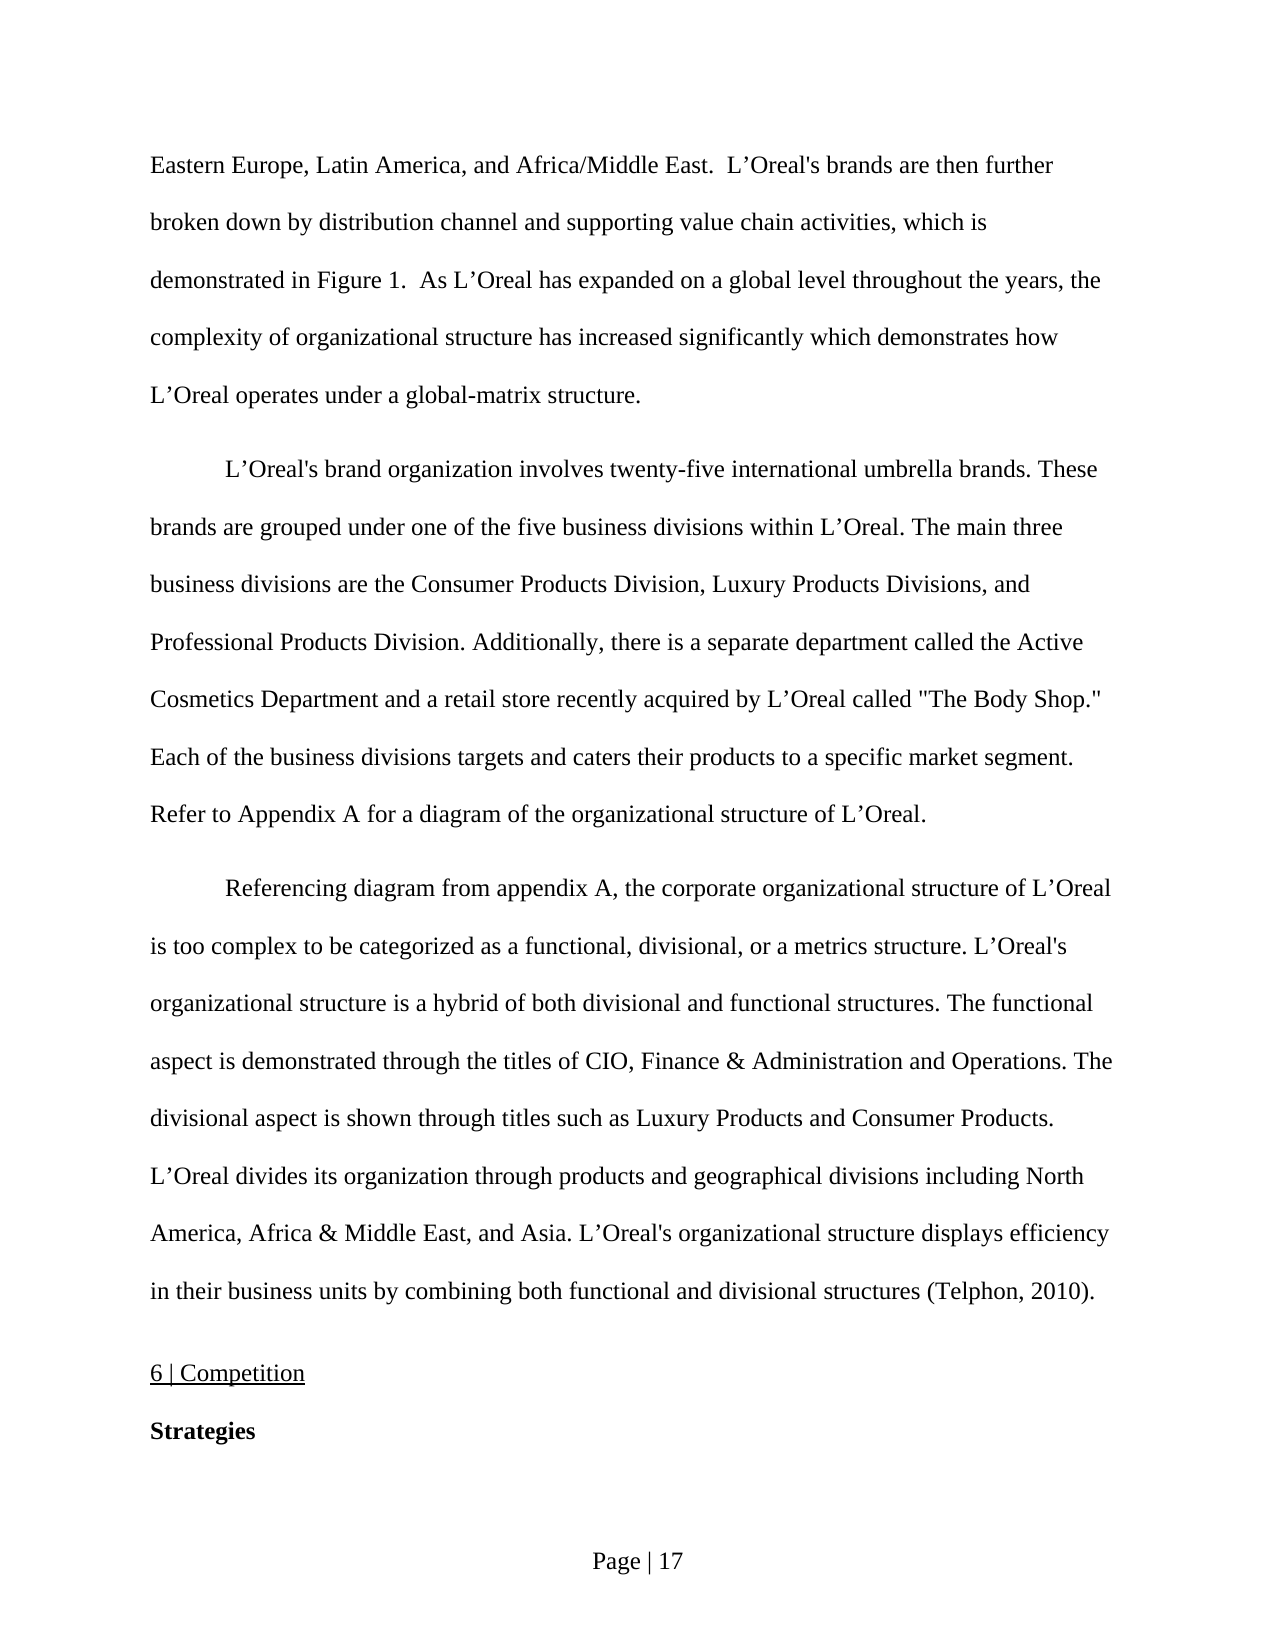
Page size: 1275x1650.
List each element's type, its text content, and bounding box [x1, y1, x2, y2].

text L’Oreal's brand organization involves twenty-five international umbrella brands. These brands are grouped under one of the five business divisions within L’Oreal. The main three business divisions are the Consumer Products Division, Luxury Products Divisions, and Professional Products Division. Additionally, there is a separate department called the Active Cosmetics Department and a retail store recently acquired by L’Oreal called "The Body Shop." Each of the business divisions targets and caters their products to a specific market segment. Refer to Appendix A for a diagram of the organizational structure of L’Oreal. [150, 454, 1125, 828]
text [150, 150, 1125, 409]
subtitle Strategies [150, 1416, 1125, 1444]
subtitle 6 | Competition [150, 1358, 1125, 1387]
text Referencing diagram from appendix A, the corporate organizational structure of L’Oreal is too complex to be categorized as a functional, divisional, or a metrics structure. L’Oreal's organizational structure is a hybrid of both divisional and functional structures. The functional aspect is demonstrated through the titles of CIO, Finance & Administration and Operations. The divisional aspect is shown through titles such as Luxury Products and Consumer Products. L’Oreal divides its organization through products and geographical divisions including North America, Africa & Middle East, and Asia. L’Oreal's organizational structure displays efficiency in their business units by combining both functional and divisional structures (Telphon, 2010). [150, 873, 1125, 1304]
